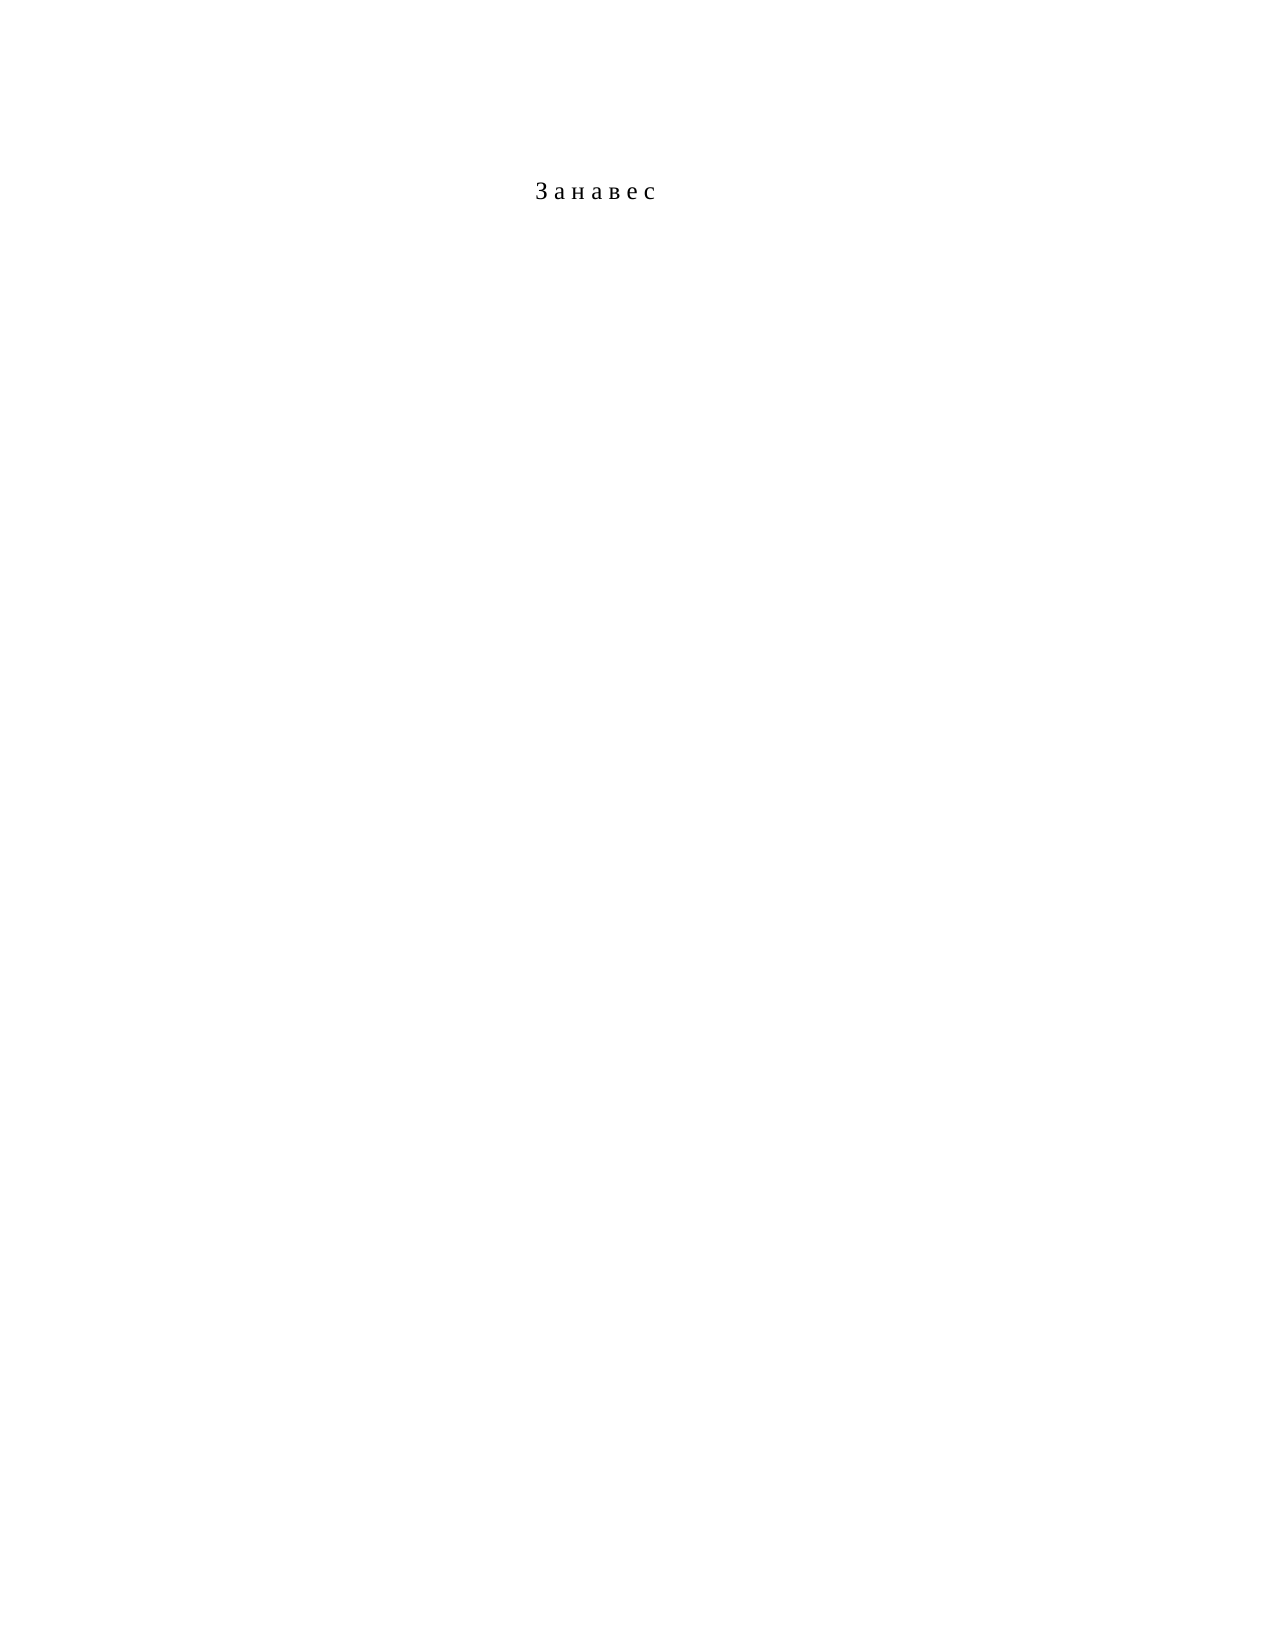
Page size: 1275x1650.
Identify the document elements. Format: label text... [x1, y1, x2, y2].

text З а н а в е с [298, 176, 1127, 205]
